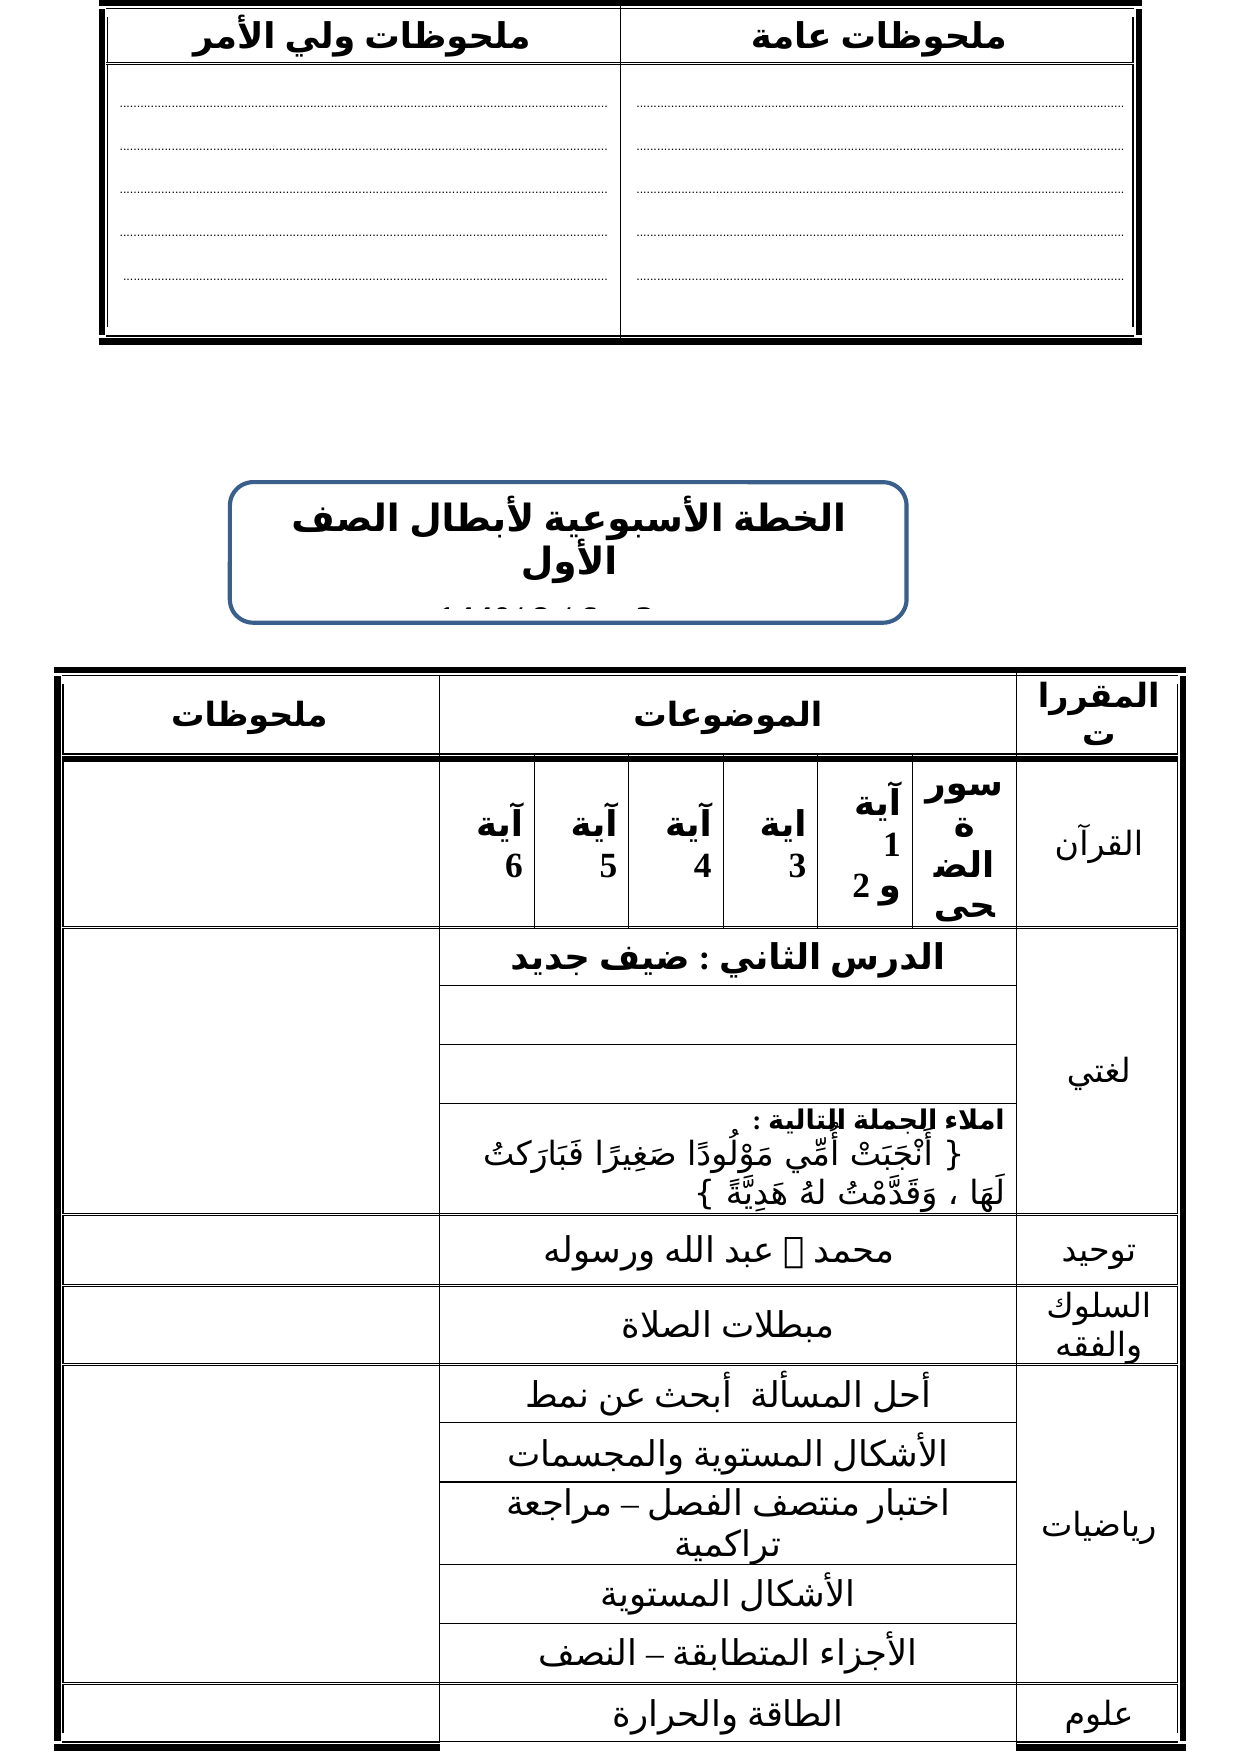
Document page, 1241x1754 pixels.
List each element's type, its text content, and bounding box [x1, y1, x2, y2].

table_cell أحل المسألة أبحث عن نمط [440, 1366, 1016, 1422]
table_cell آية 1 و 2 [818, 762, 912, 926]
table_cell [64, 762, 439, 926]
table_cell الأشكال المستوية [440, 1565, 1016, 1623]
table_cell الدرس الثاني : ضيف جديد [440, 929, 1016, 984]
table_cell رياضيات [1017, 1366, 1177, 1682]
table_cell [64, 1366, 439, 1682]
table_cell [64, 929, 439, 1213]
table_cell [440, 1045, 1016, 1103]
table_cell [61, 1682, 439, 1741]
table_cell الأجزاء المتطابقة – النصف [440, 1624, 1016, 1682]
table_cell آية 6 [440, 762, 534, 926]
table_cell املاء الجملة التالية : { أَنْجَبَتْ أُمِّي مَوْلُودًا صَغِيرًا فَبَارَكتُ لَهَا ، وَقَدَّمْتُ لهُ هَدِيَّةً } [440, 1104, 1016, 1213]
table_header ملحوظات عامة [621, 6, 1137, 62]
table_cell الطاقة والحرارة [440, 1685, 1016, 1741]
table_cell آية 4 [629, 762, 723, 926]
table_cell [440, 986, 1016, 1044]
table_cell توحيد [1017, 1216, 1177, 1283]
table_cell السلوك والفقه [1017, 1287, 1177, 1363]
table_header ملحوظات [59, 673, 439, 753]
table_cell علوم [1017, 1682, 1180, 1741]
table_cell لغتي [1017, 929, 1177, 1213]
table_header المقررات [1017, 673, 1181, 753]
table_cell مبطلات الصلاة [440, 1287, 1016, 1363]
table_cell القرآن [1017, 762, 1177, 926]
table_cell آية 5 [535, 762, 628, 926]
table_header ملحوظات ولي الأمر [103, 6, 620, 62]
table_cell ............................................................................................................................................. ............................................................................................................................................. ............................................................................................................................................. ............................................................................................................................................. ............................................................................................................................................. [621, 62, 1136, 335]
table_cell ............................................................................................................................................. ............................................................................................................................................. ............................................................................................................................................. ............................................................................................................................................. ............................................................................................................................................ [105, 62, 620, 335]
table_header الموضوعات [440, 676, 1016, 753]
table_cell محمد عبد الله ورسوله [440, 1216, 1016, 1283]
table_cell سورة الضحى [913, 762, 1016, 926]
table_cell الأشكال المستوية والمجسمات [440, 1423, 1016, 1481]
table_cell اختبار منتصف الفصل – مراجعة تراكمية [440, 1483, 1016, 1564]
table_cell [64, 1287, 439, 1363]
table_cell اية 3 [724, 762, 817, 926]
table_cell [64, 1216, 439, 1283]
